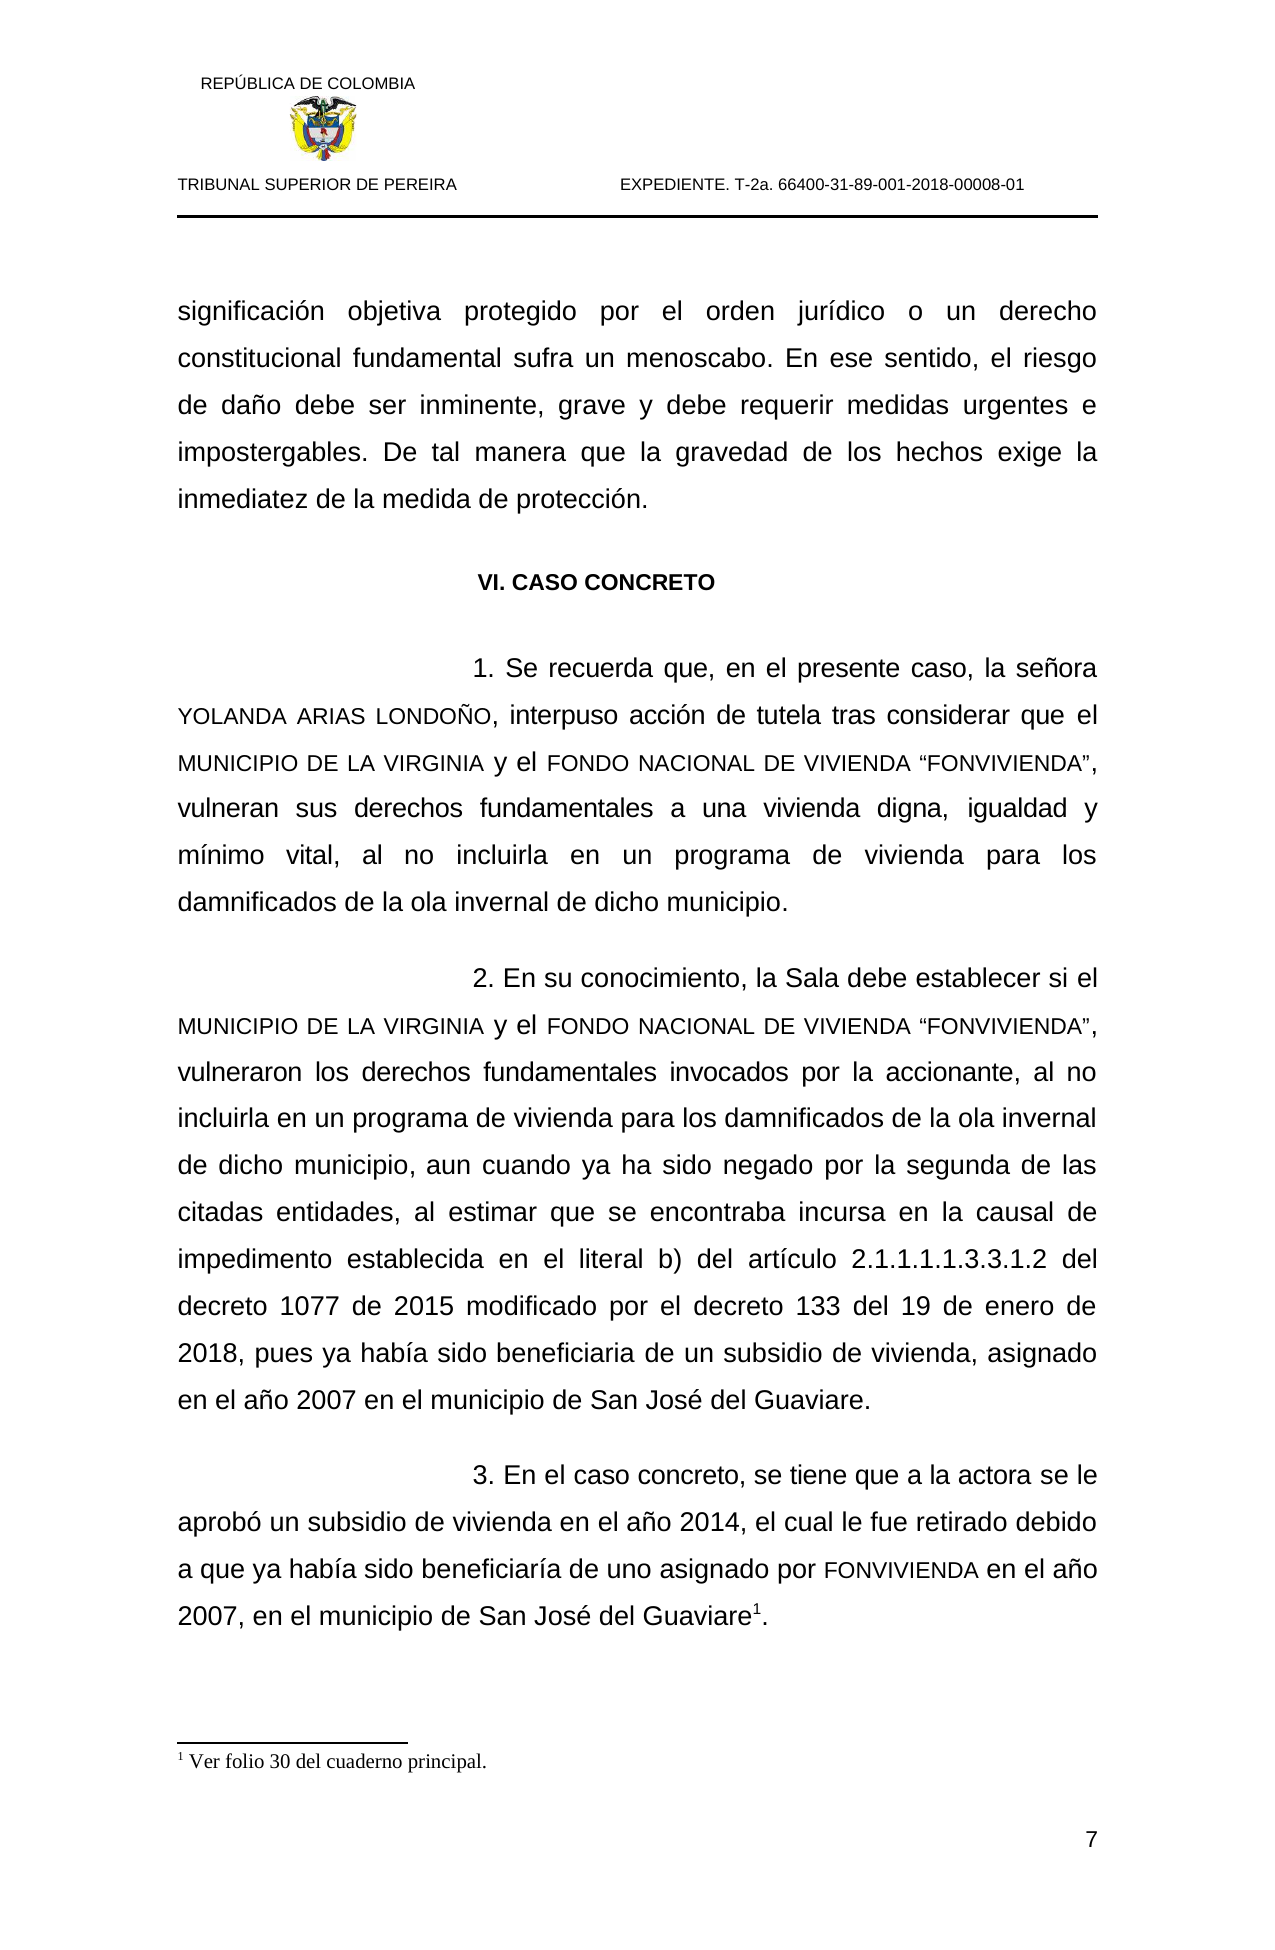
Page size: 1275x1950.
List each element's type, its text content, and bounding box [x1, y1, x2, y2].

text 2. En su conocimiento, la Sala debe establecer si el MUNICIPIO DE LA VIRGINIA y el FONDO NACIONAL DE VIVIENDA “FONVIVIENDA”, vulneraron los derechos fundamentales invocados por la accionante, al no incluirla en un programa de vivienda para los damnificados de la ola invernal de dicho municipio, aun cuando ya ha sido negado por la segunda de las citadas entidades, al estimar que se encontraba incursa en la causal de impedimento establecida en el literal b) del artículo 2.1.1.1.1.3.3.1.2 del decreto 1077 de 2015 modificado por el decreto 133 del 19 de enero de 2018, pues ya había sido beneficiaria de un subsidio de vivienda, asignado en el año 2007 en el municipio de San José del Guaviare. [177, 962, 1098, 1415]
picture [289, 96, 357, 161]
text VI. CASO CONCRETO [177, 569, 1098, 596]
text 1. Se recuerda que, en el presente caso, la señora YOLANDA ARIAS LONDOÑO, interpuso acción de tutela tras considerar que el MUNICIPIO DE LA VIRGINIA y el FONDO NACIONAL DE VIVIENDA “FONVIVIENDA”, vulneran sus derechos fundamentales a una vivienda digna, igualdad y mínimo vital, al no incluirla en un programa de vivienda para los damnificados de la ola invernal de dicho municipio. [177, 652, 1098, 917]
text 3. En el caso concreto, se tiene que a la actora se le aprobó un subsidio de vivienda en el año 2014, el cual le fue retirado debido a que ya había sido beneficiaría de uno asignado por FONVIVIENDA en el año 2007, en el municipio de San José del Guaviare. [177, 1459, 1098, 1631]
